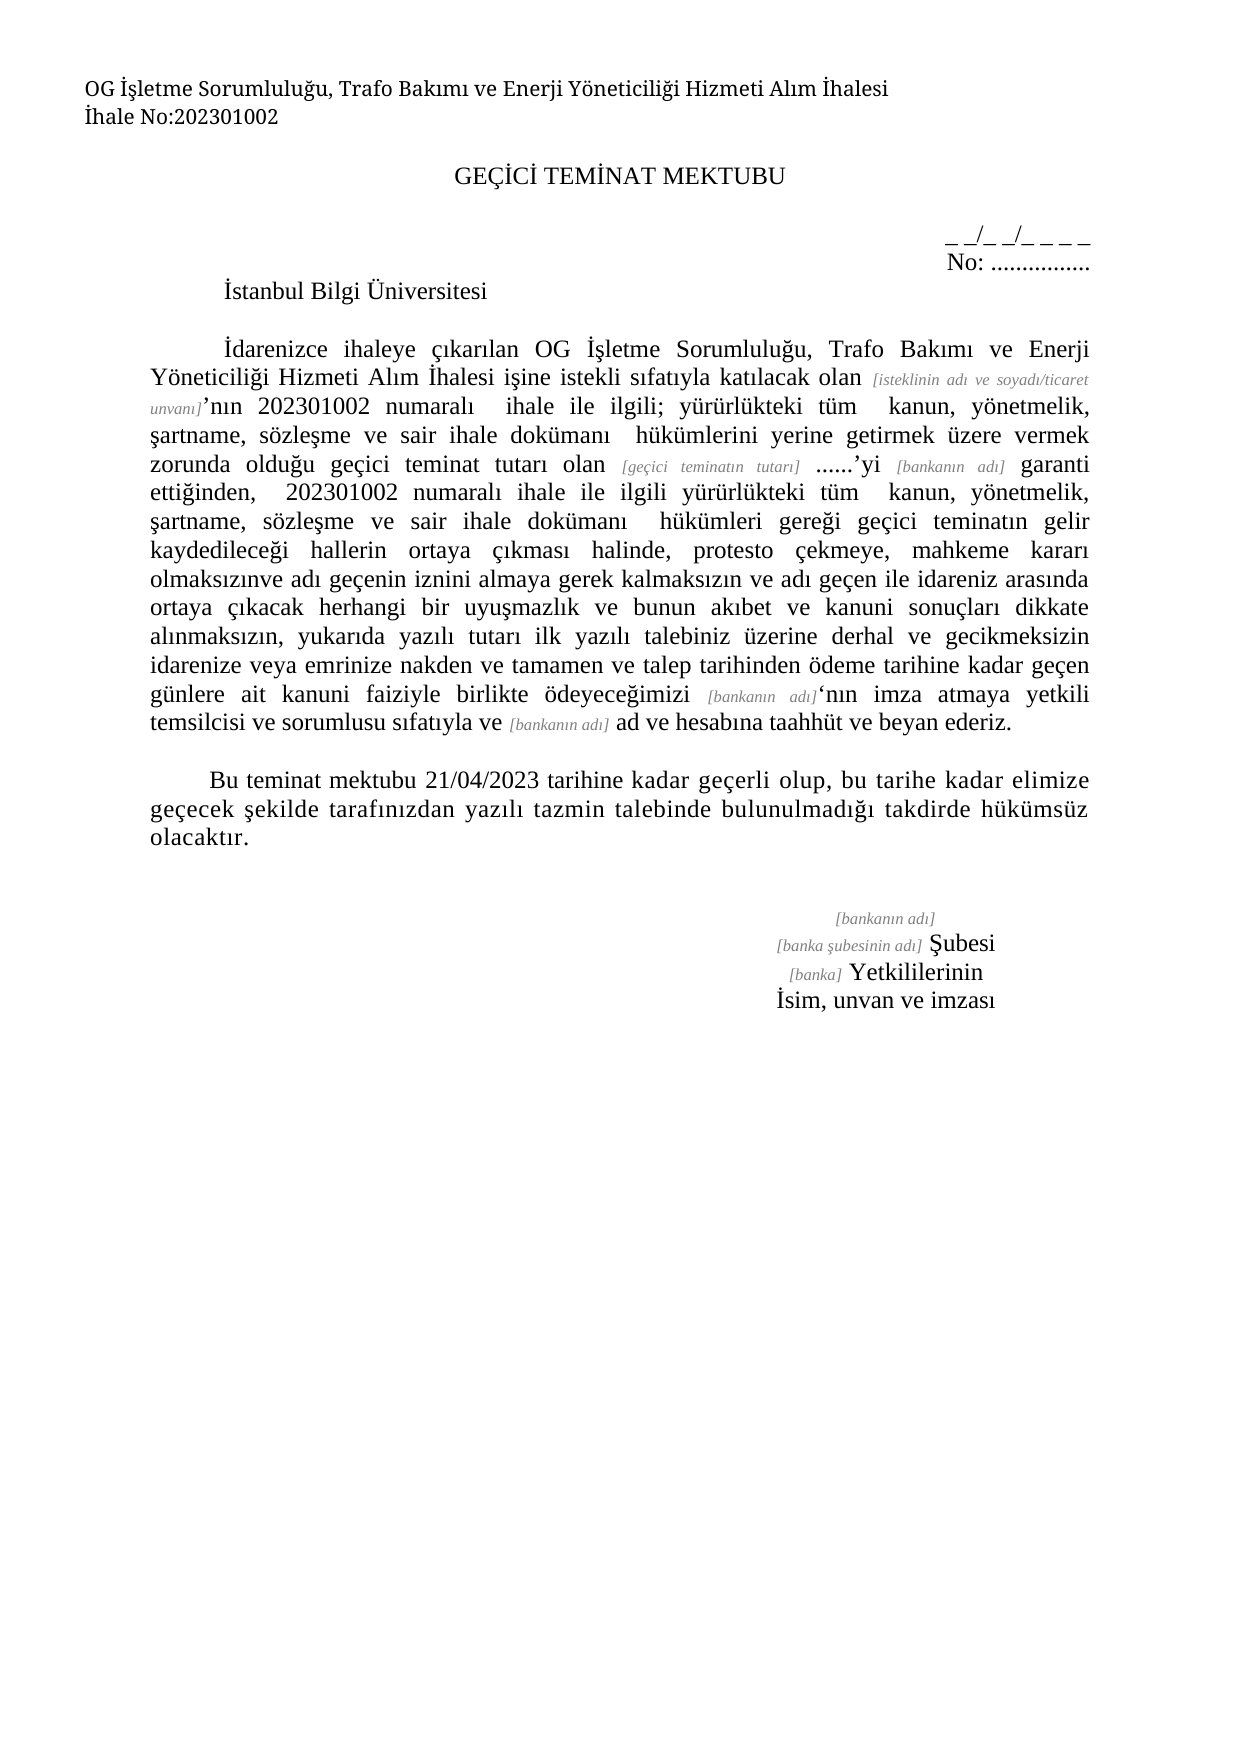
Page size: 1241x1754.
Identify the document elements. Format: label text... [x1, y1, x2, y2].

text İsim, unvan ve imzası [682, 985, 1090, 1014]
text [bankanın adı] [682, 909, 1090, 928]
text [banka] Yetkililerinin [682, 957, 1090, 985]
text Bu teminat mektubu 21/04/2023 tarihine kadar geçerli olup, bu tarihe kadar elimize geçecek şekilde tarafınızdan yazılı tazmin talebinde bulunulmadığı takdirde hükümsüz olacaktır. [150, 765, 1090, 851]
subtitle GEÇİCİ TEMİNAT MEKTUBU [150, 161, 1090, 190]
text İdarenizce ihaleye çıkarılan OG İşletme Sorumluluğu, Trafo Bakımı ve Enerji Yöneticiliği Hizmeti Alım İhalesi işine istekli sıfatıyla katılacak olan [isteklinin adı ve soyadı/ticaret unvanı]’nın 202301002 numaralı ihale ile ilgili; yürürlükteki tüm kanun, yönetmelik, şartname, sözleşme ve sair ihale dokümanı hükümlerini yerine getirmek üzere vermek zorunda olduğu geçici teminat tutarı olan [geçici teminatın tutarı] ......’yi [bankanın adı] garanti ettiğinden, 202301002 numaralı ihale ile ilgili yürürlükteki tüm kanun, yönetmelik, şartname, sözleşme ve sair ihale dokümanı hükümleri gereği geçici teminatın gelir kaydedileceği hallerin ortaya çıkması halinde, protesto çekmeye, mahkeme kararı olmaksızınve adı geçenin iznini almaya gerek kalmaksızın ve adı geçen ile idareniz arasında ortaya çıkacak herhangi bir uyuşmazlık ve bunun akıbet ve kanuni sonuçları dikkate alınmaksızın, yukarıda yazılı tutarı ilk yazılı talebiniz üzerine derhal ve gecikmeksizin idarenize veya emrinize nakden ve tamamen ve talep tarihinden ödeme tarihine kadar geçen günlere ait kanuni faiziyle birlikte ödeyeceğimizi [bankanın adı]‘nın imza atmaya yetkili temsilcisi ve sorumlusu sıfatıyla ve [bankanın adı] ad ve hesabına taahhüt ve beyan ederiz. [150, 334, 1090, 736]
text No: ................ [150, 247, 1090, 276]
text [banka şubesinin adı] Şubesi [682, 928, 1090, 957]
text _ _/_ _/_ _ _ _ [150, 219, 1090, 247]
text İstanbul Bilgi Üniversitesi [150, 276, 1090, 305]
